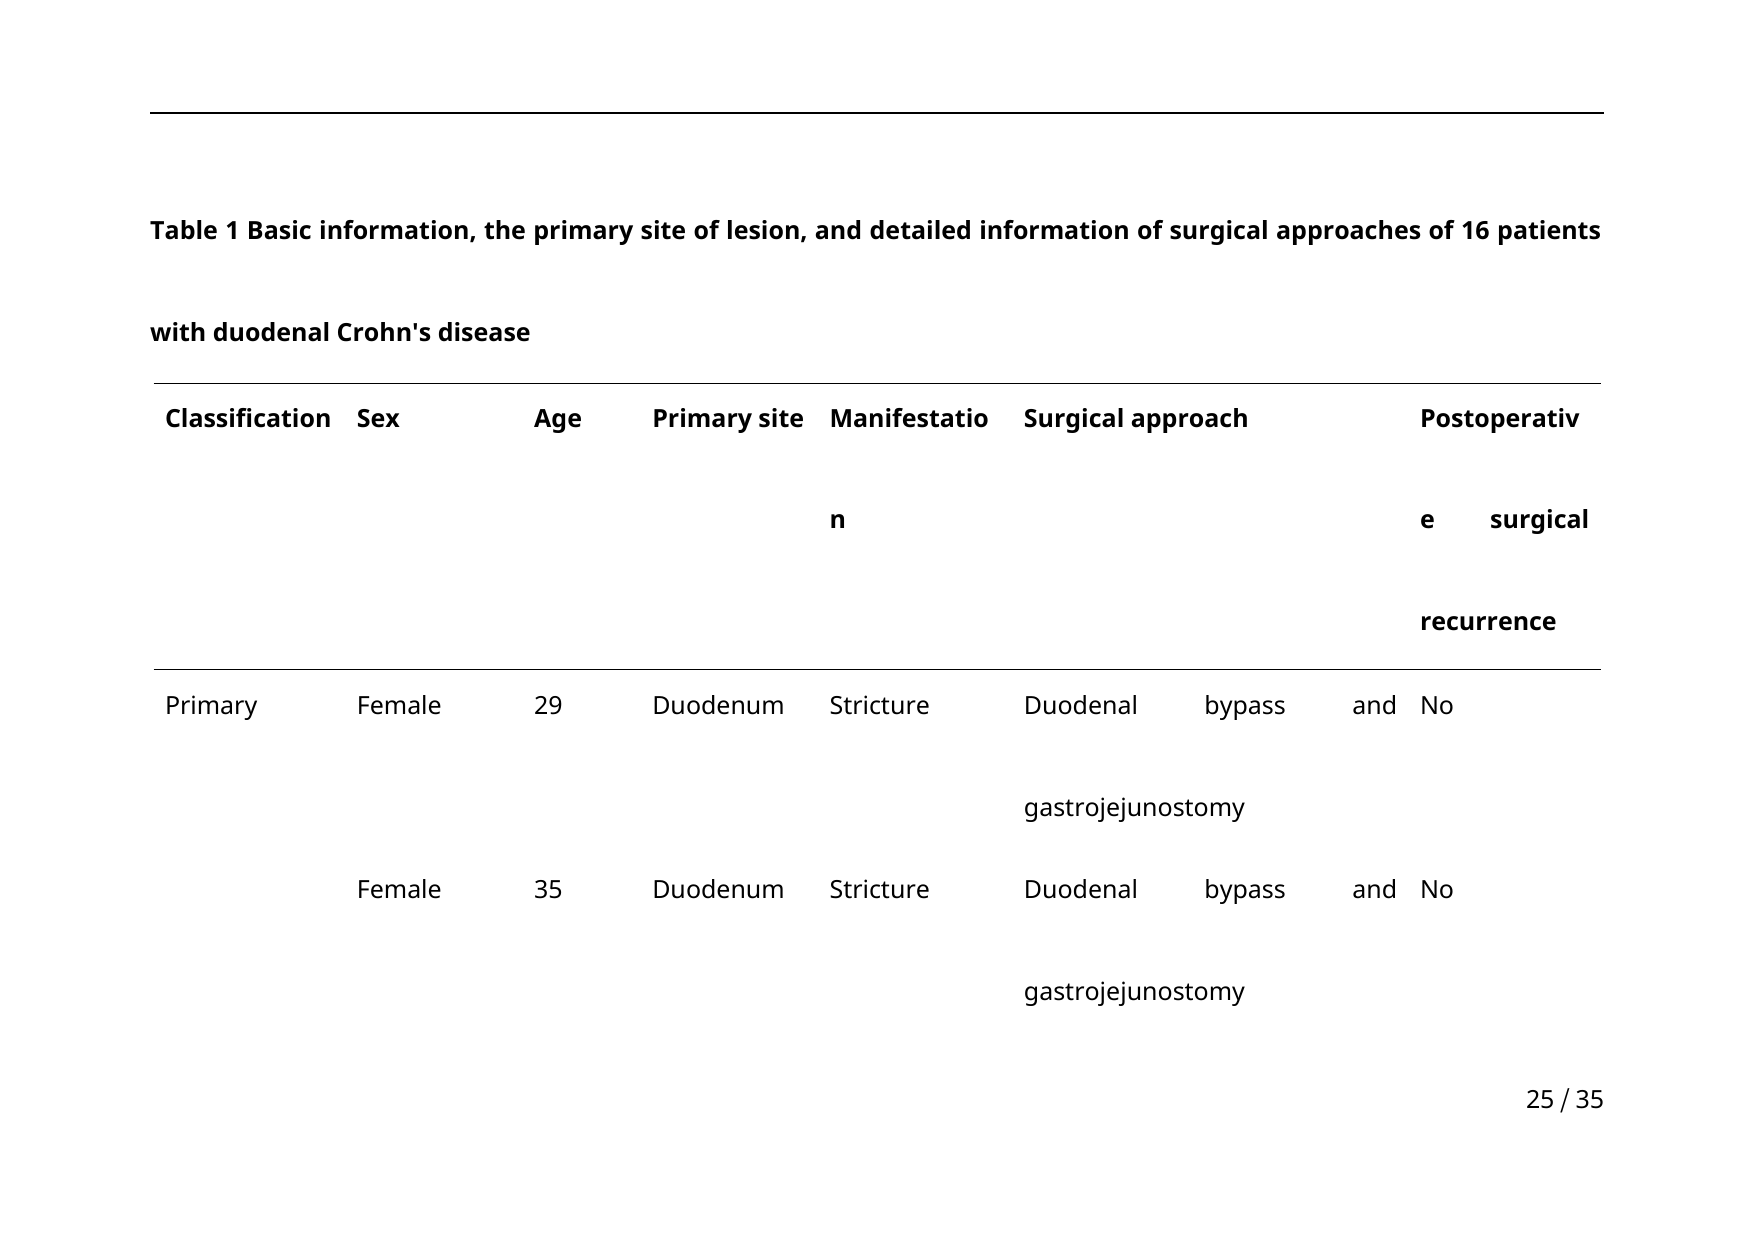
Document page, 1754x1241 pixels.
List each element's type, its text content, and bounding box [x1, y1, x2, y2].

text Table 1 Basic information, the primary site of lesion, and detailed information of surgical approaches of 16 patients with duodenal Crohn's disease [150, 196, 1604, 365]
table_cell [1013, 855, 1408, 1038]
table_cell Stricture [818, 670, 1012, 854]
table_cell Female [345, 855, 523, 1038]
table_header Postoperative surgical recurrence [1409, 384, 1601, 669]
table_header Primary site [641, 384, 818, 669]
table_cell Duodenum [641, 670, 818, 854]
table_header Classification [154, 384, 345, 669]
table_cell Primary [154, 670, 345, 1038]
table_cell No [1409, 670, 1601, 854]
table_cell Female [345, 670, 523, 854]
table_cell Duodenal bypass and gastrojejunostomy [1013, 670, 1408, 854]
table_cell 35 [523, 855, 641, 1038]
table_cell No [1409, 855, 1601, 1038]
table_header Manifestation [818, 384, 1012, 669]
table_cell 29 [523, 670, 641, 854]
table_header Age [523, 384, 641, 669]
table_cell Stricture [818, 855, 1012, 1038]
table_header Sex [345, 384, 523, 669]
table_cell Duodenum [641, 855, 818, 1038]
table_header Surgical approach [1013, 384, 1408, 669]
